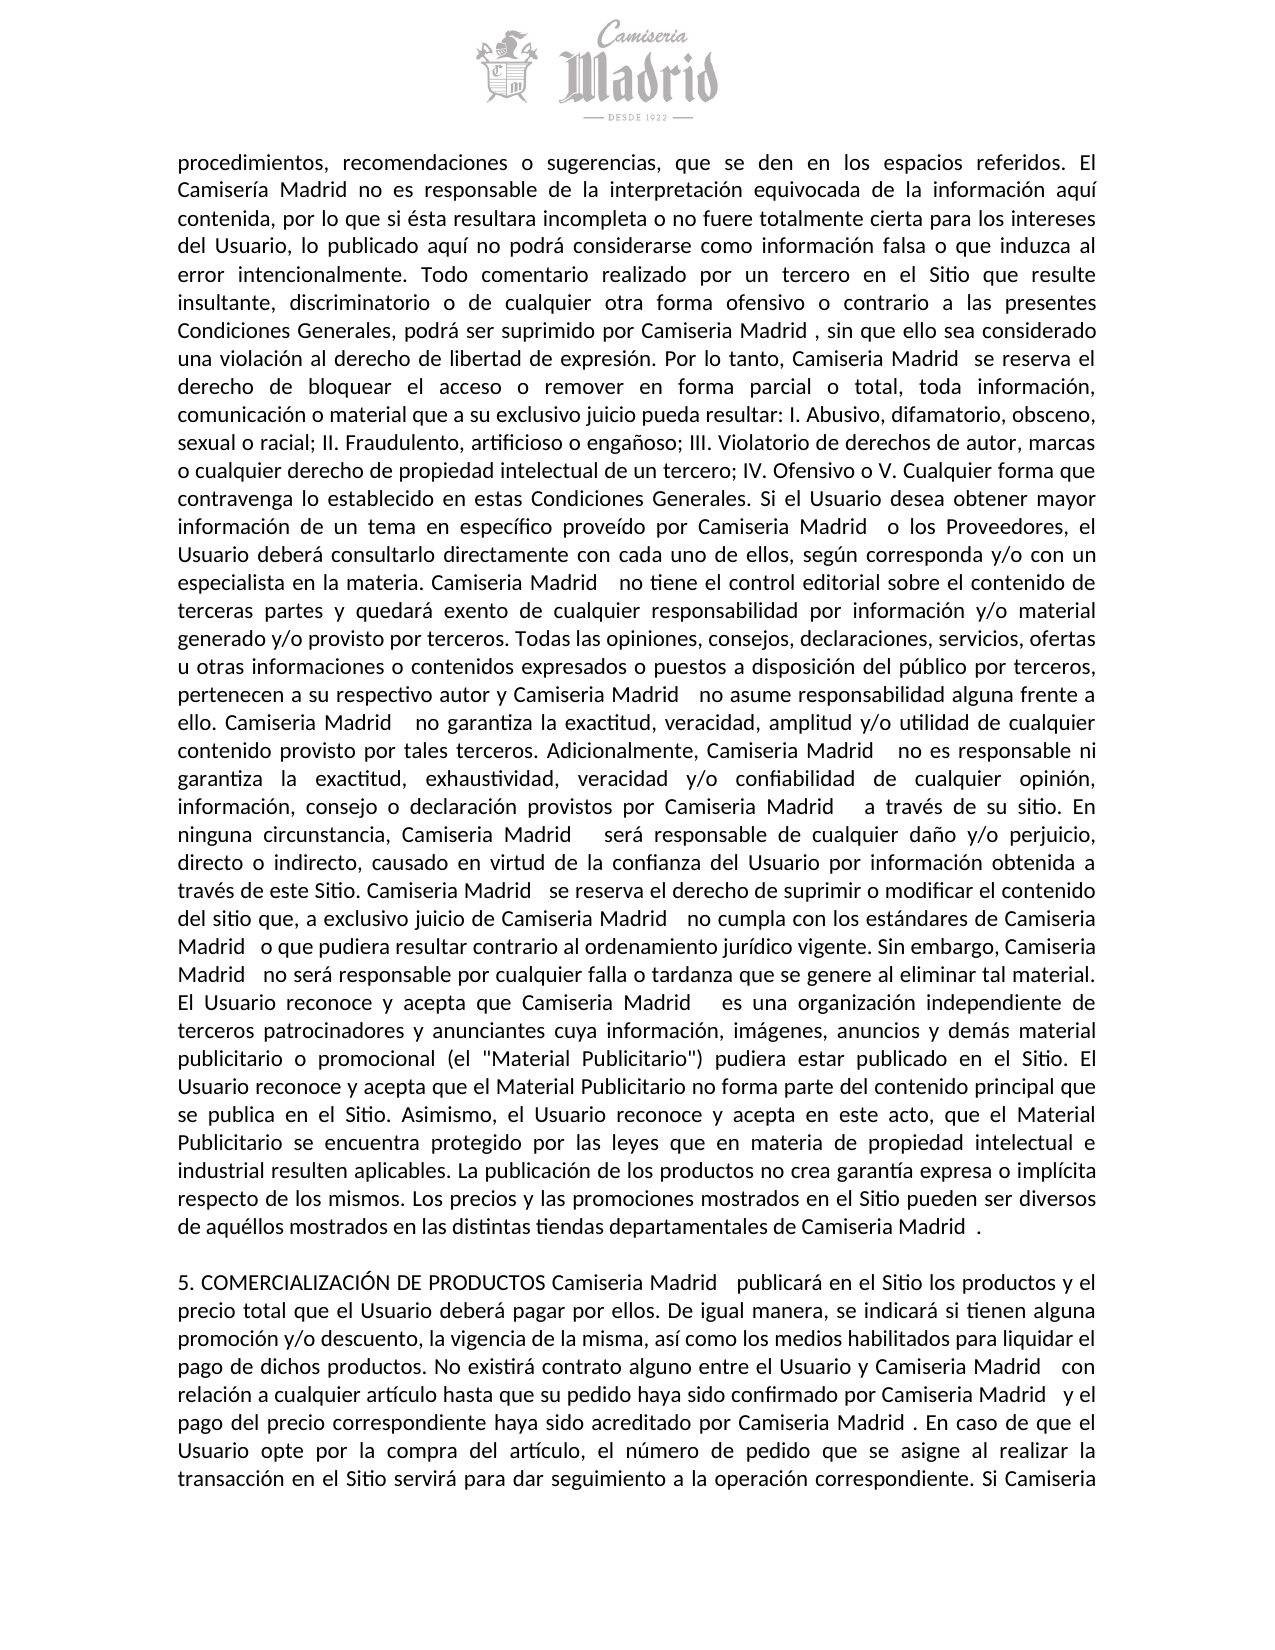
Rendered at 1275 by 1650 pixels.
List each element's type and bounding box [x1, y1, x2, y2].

text [177, 1268, 1098, 1493]
picture [474, 17, 720, 125]
text [177, 148, 1098, 1240]
